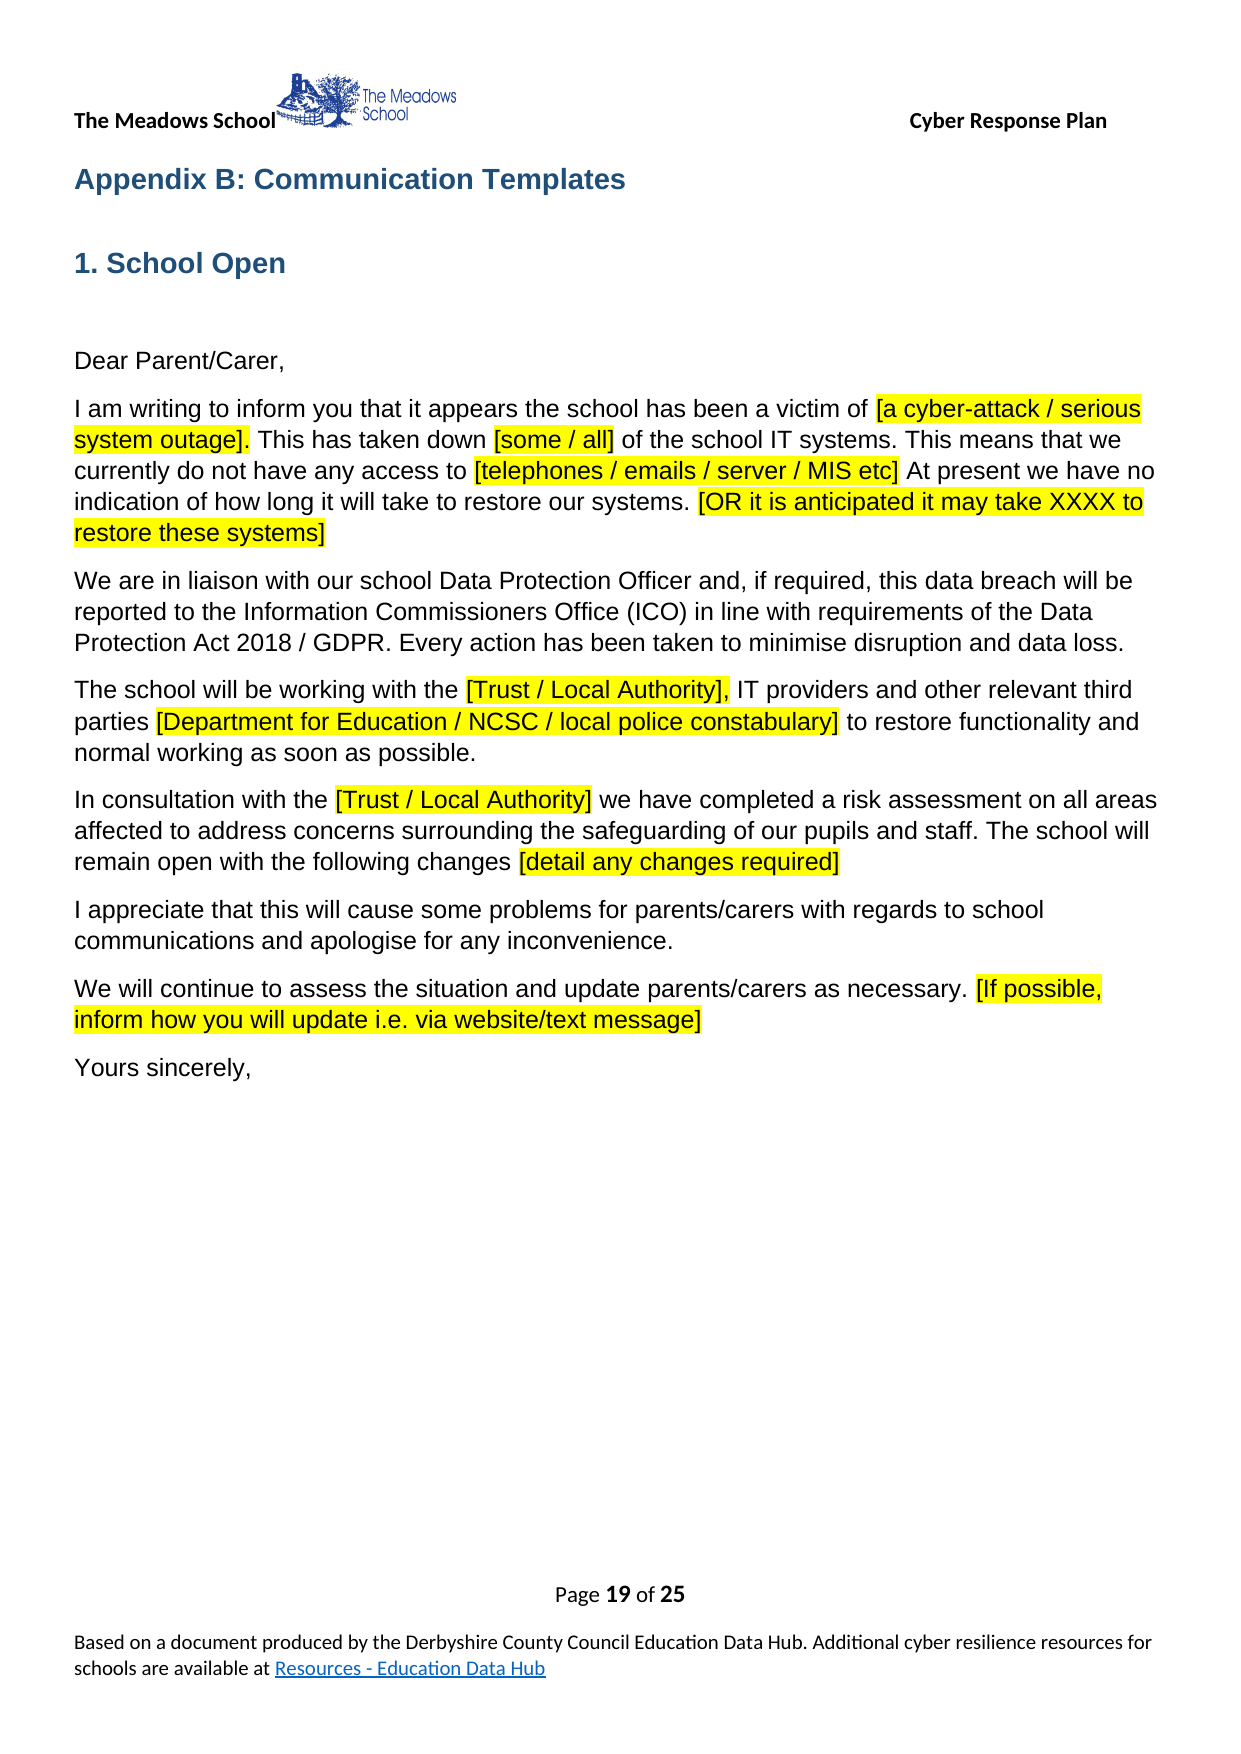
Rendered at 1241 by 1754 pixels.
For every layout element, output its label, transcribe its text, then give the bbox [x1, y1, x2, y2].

text Yours sincerely, [74, 1053, 1166, 1081]
text The school will be working with the [Trust / Local Authority], IT providers and other relevant third parties [Department for Education / NCSC / local police constabulary] to restore functionality and normal working as soon as possible. [74, 676, 1166, 766]
text We will continue to assess the situation and update parents/carers as necessary. [If possible, inform how you will update i.e. via website/text message] [74, 974, 1166, 1034]
text We are in liaison with our school Data Protection Officer and, if required, this data breach will be reported to the Information Commissioners Office (ICO) in line with requirements of the Data Protection Act 2018 / GDPR. Every action has been taken to minimise disruption and data loss. [74, 566, 1166, 657]
text Dear Parent/Carer, [74, 346, 1166, 375]
subtitle Appendix B: Communication Templates [74, 162, 1166, 195]
text In consultation with the [Trust / Local Authority] we have completed a risk assessment on all areas affected to address concerns surrounding the safeguarding of our pupils and staff. The school will remain open with the following changes [detail any changes required] [74, 785, 1166, 876]
picture [276, 73, 456, 128]
text I appreciate that this will cause some problems for parents/carers with regards to school communications and apologise for any inconvenience. [74, 895, 1166, 955]
text 1. School Open [74, 246, 1166, 279]
text I am writing to inform you that it appears the school has been a victim of [a cyber-attack / serious system outage]. This has taken down [some / all] of the school IT systems. This means that we currently do not have any access to [telephones / emails / server / MIS etc] At present we have no indication of how long it will take to restore our systems. [OR it is anticipated it may take XXXX to restore these systems] [74, 394, 1166, 547]
